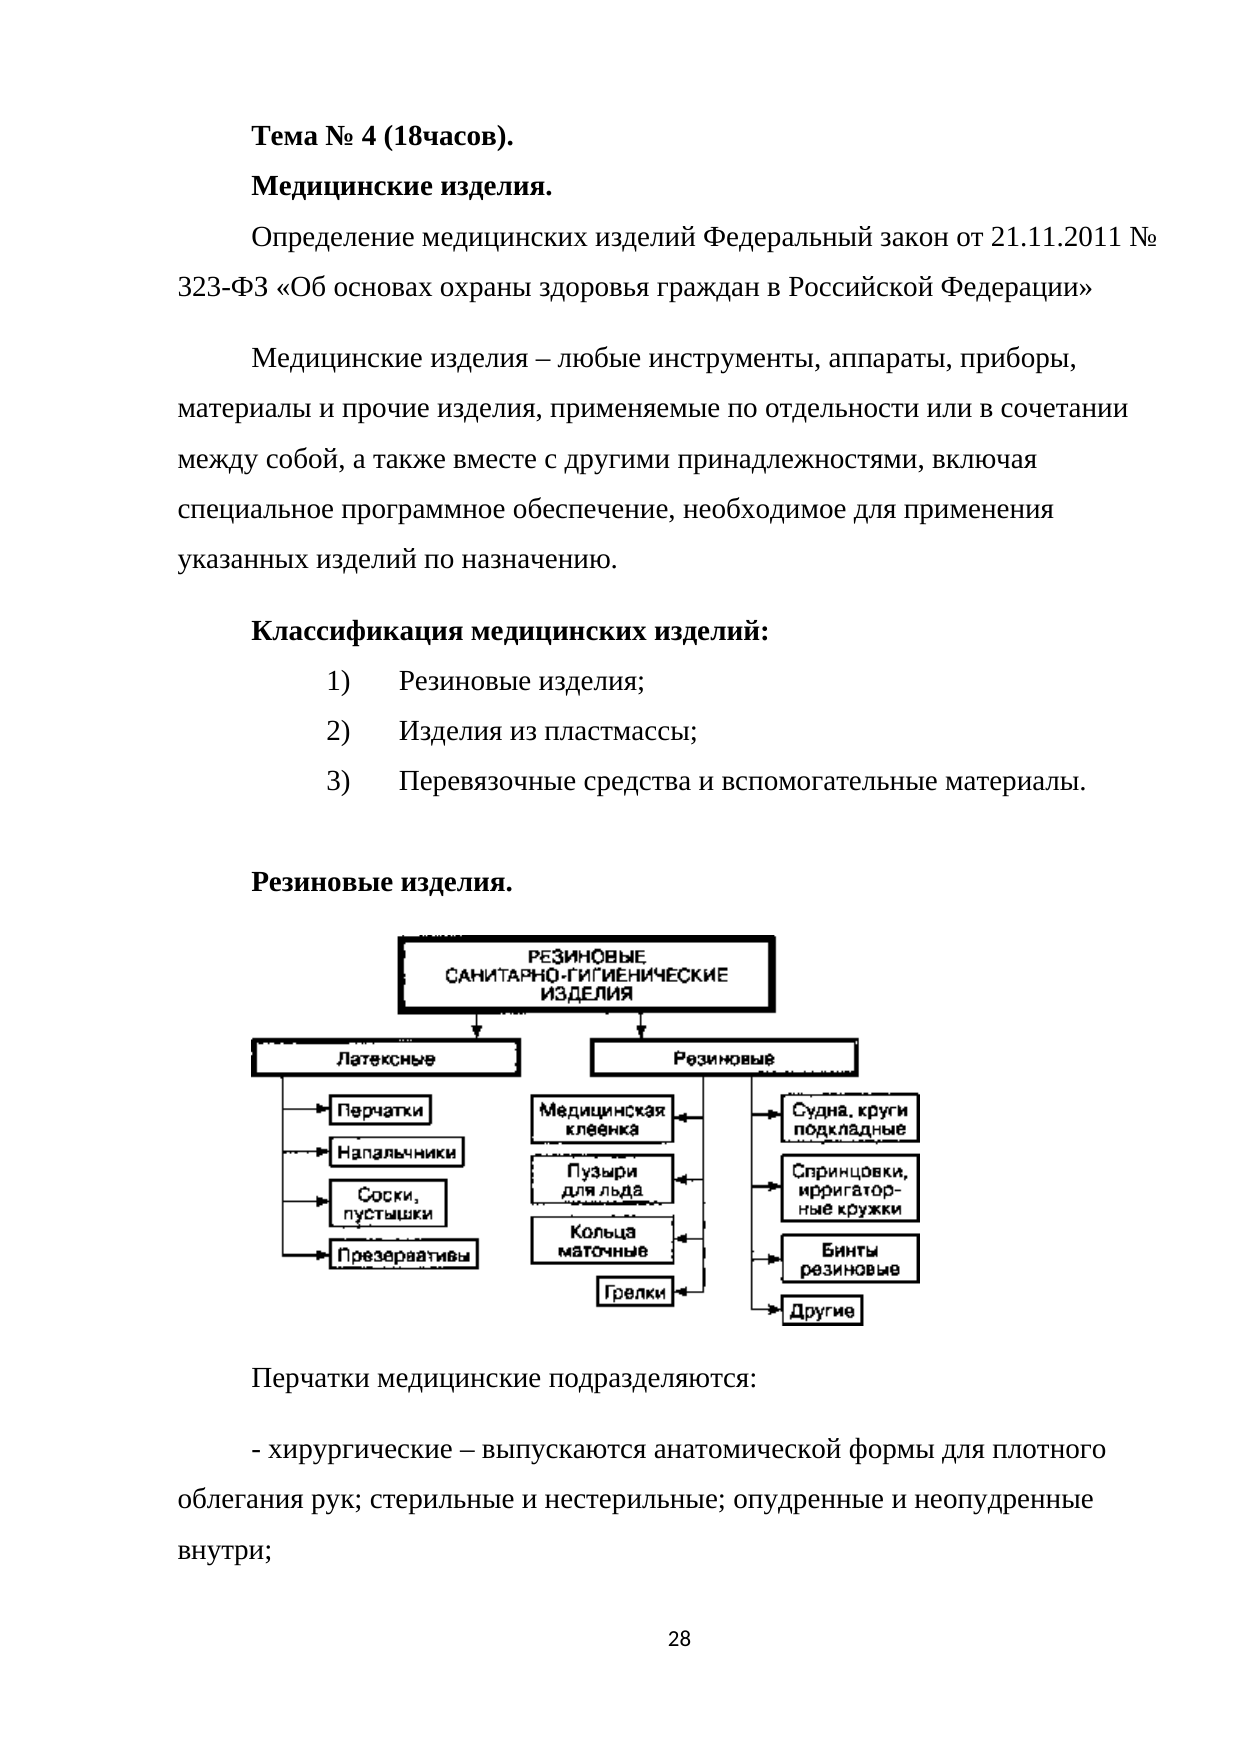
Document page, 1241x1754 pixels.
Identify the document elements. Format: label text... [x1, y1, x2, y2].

list Перевязочные средства и вспомогательные материалы. [252, 763, 1181, 797]
text Тема № 4 (18часов). [177, 118, 1181, 152]
text Классификация медицинских изделий: [177, 613, 1181, 646]
text Определение медицинских изделий Федеральный закон от 21.11.2011 № 323-ФЗ «Об основах охраны здоровья граждан в Российской Федерации» [177, 219, 1181, 303]
text Перчатки медицинские подразделяются: [177, 1360, 1181, 1394]
text Медицинские изделия. [177, 168, 1181, 202]
list Резиновые изделия; [252, 663, 1181, 696]
text - хирургические – выпускаются анатомической формы для плотного облегания рук; стерильные и нестерильные; опудренные и неопудренные внутри; [177, 1431, 1181, 1565]
text Медицинские изделия – любые инструменты, аппараты, приборы, материалы и прочие изделия, применяемые по отдельности или в сочетании между собой, а также вместе с другими принадлежностями, включая специальное программное обеспечение, необходимое для применения указанных изделий по назначению. [177, 340, 1181, 575]
picture [251, 935, 920, 1326]
list Изделия из пластмассы; [252, 713, 1181, 747]
text Резиновые изделия. [177, 864, 1181, 898]
